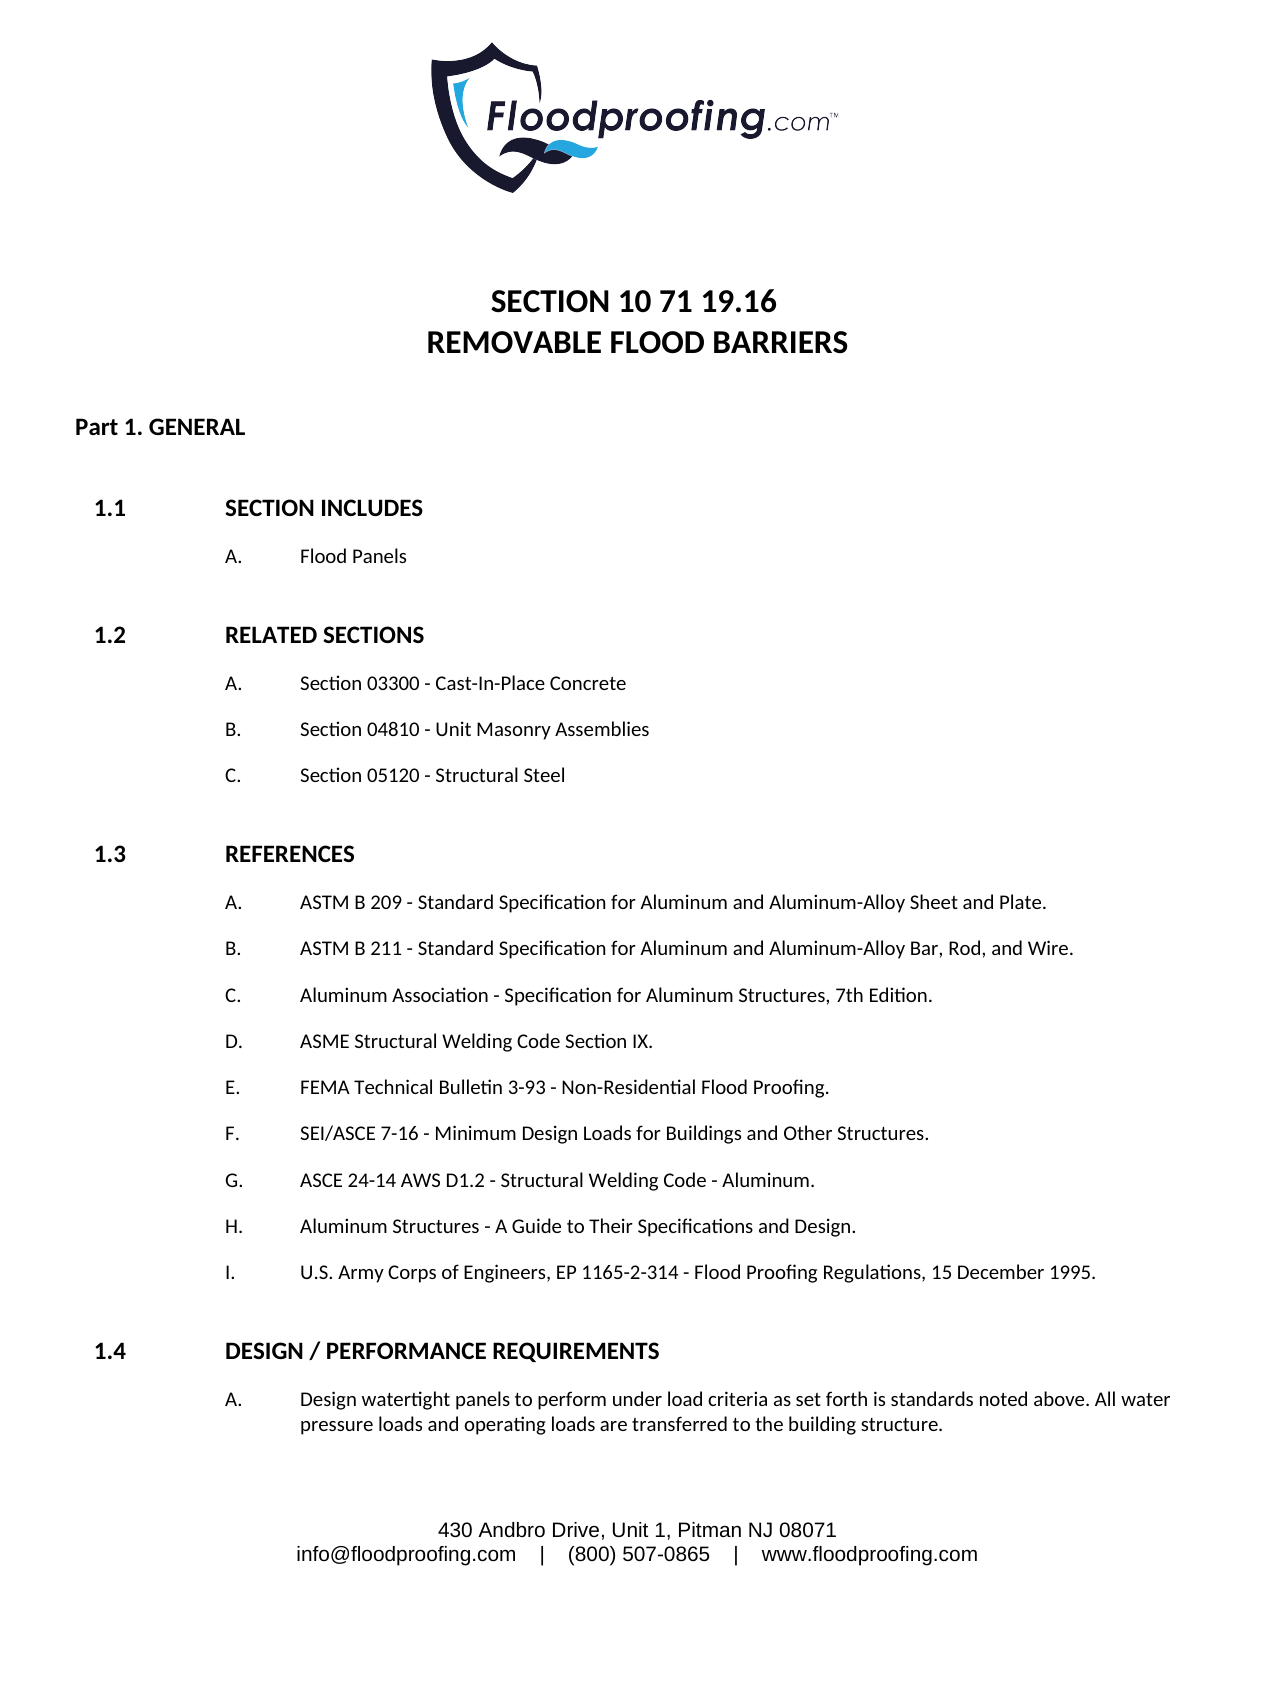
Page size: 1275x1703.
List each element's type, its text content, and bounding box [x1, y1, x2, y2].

subtitle SEI/ASCE 7-16 - Minimum Design Loads for Buildings and Other Structures. [150, 1121, 1200, 1146]
subtitle Aluminum Association - Specification for Aluminum Structures, 7th Edition. [150, 982, 1200, 1007]
subtitle FEMA Technical Bulletin 3-93 - Non-Residential Flood Proofing. [150, 1074, 1200, 1100]
picture [431, 42, 839, 193]
subtitle Aluminum Structures - A Guide to Their Specifications and Design. [150, 1213, 1200, 1238]
subtitle 1.4 DESIGN / PERFORMANCE REQUIREMENTS [75, 1335, 1200, 1365]
subtitle ASME Structural Welding Code Section IX. [150, 1028, 1200, 1053]
subtitle 1.1 SECTION INCLUDES [75, 492, 1200, 522]
subtitle Section 04810 - Unit Masonry Assemblies [225, 716, 1200, 742]
subtitle Part 1. GENERAL [75, 411, 1200, 442]
subtitle U.S. Army Corps of Engineers, EP 1165-2-314 - Flood Proofing Regulations, 15 December 1995. [150, 1259, 1200, 1285]
subtitle ASTM B 211 - Standard Specification for Aluminum and Aluminum-Alloy Bar, Rod, and Wire. [225, 936, 1200, 961]
subtitle Design watertight panels to perform under load criteria as set forth is standards noted above. All water pressure loads and operating loads are transferred to the building structure. [225, 1386, 1200, 1437]
subtitle Flood Panels [150, 543, 1200, 569]
subtitle Section 03300 - Cast-In-Place Concrete [225, 670, 1200, 696]
subtitle 1.3 REFERENCES [75, 838, 1200, 868]
subtitle Section 05120 - Structural Steel [225, 763, 1200, 788]
subtitle 1.2 RELATED SECTIONS [75, 619, 1200, 649]
subtitle SECTION 10 71 19.16 REMOVABLE FLOOD BARRIERS [75, 280, 1200, 361]
subtitle ASCE 24-14 AWS D1.2 - Structural Welding Code - Aluminum. [150, 1167, 1200, 1192]
subtitle ASTM B 209 - Standard Specification for Aluminum and Aluminum-Alloy Sheet and Plate. [225, 889, 1200, 915]
